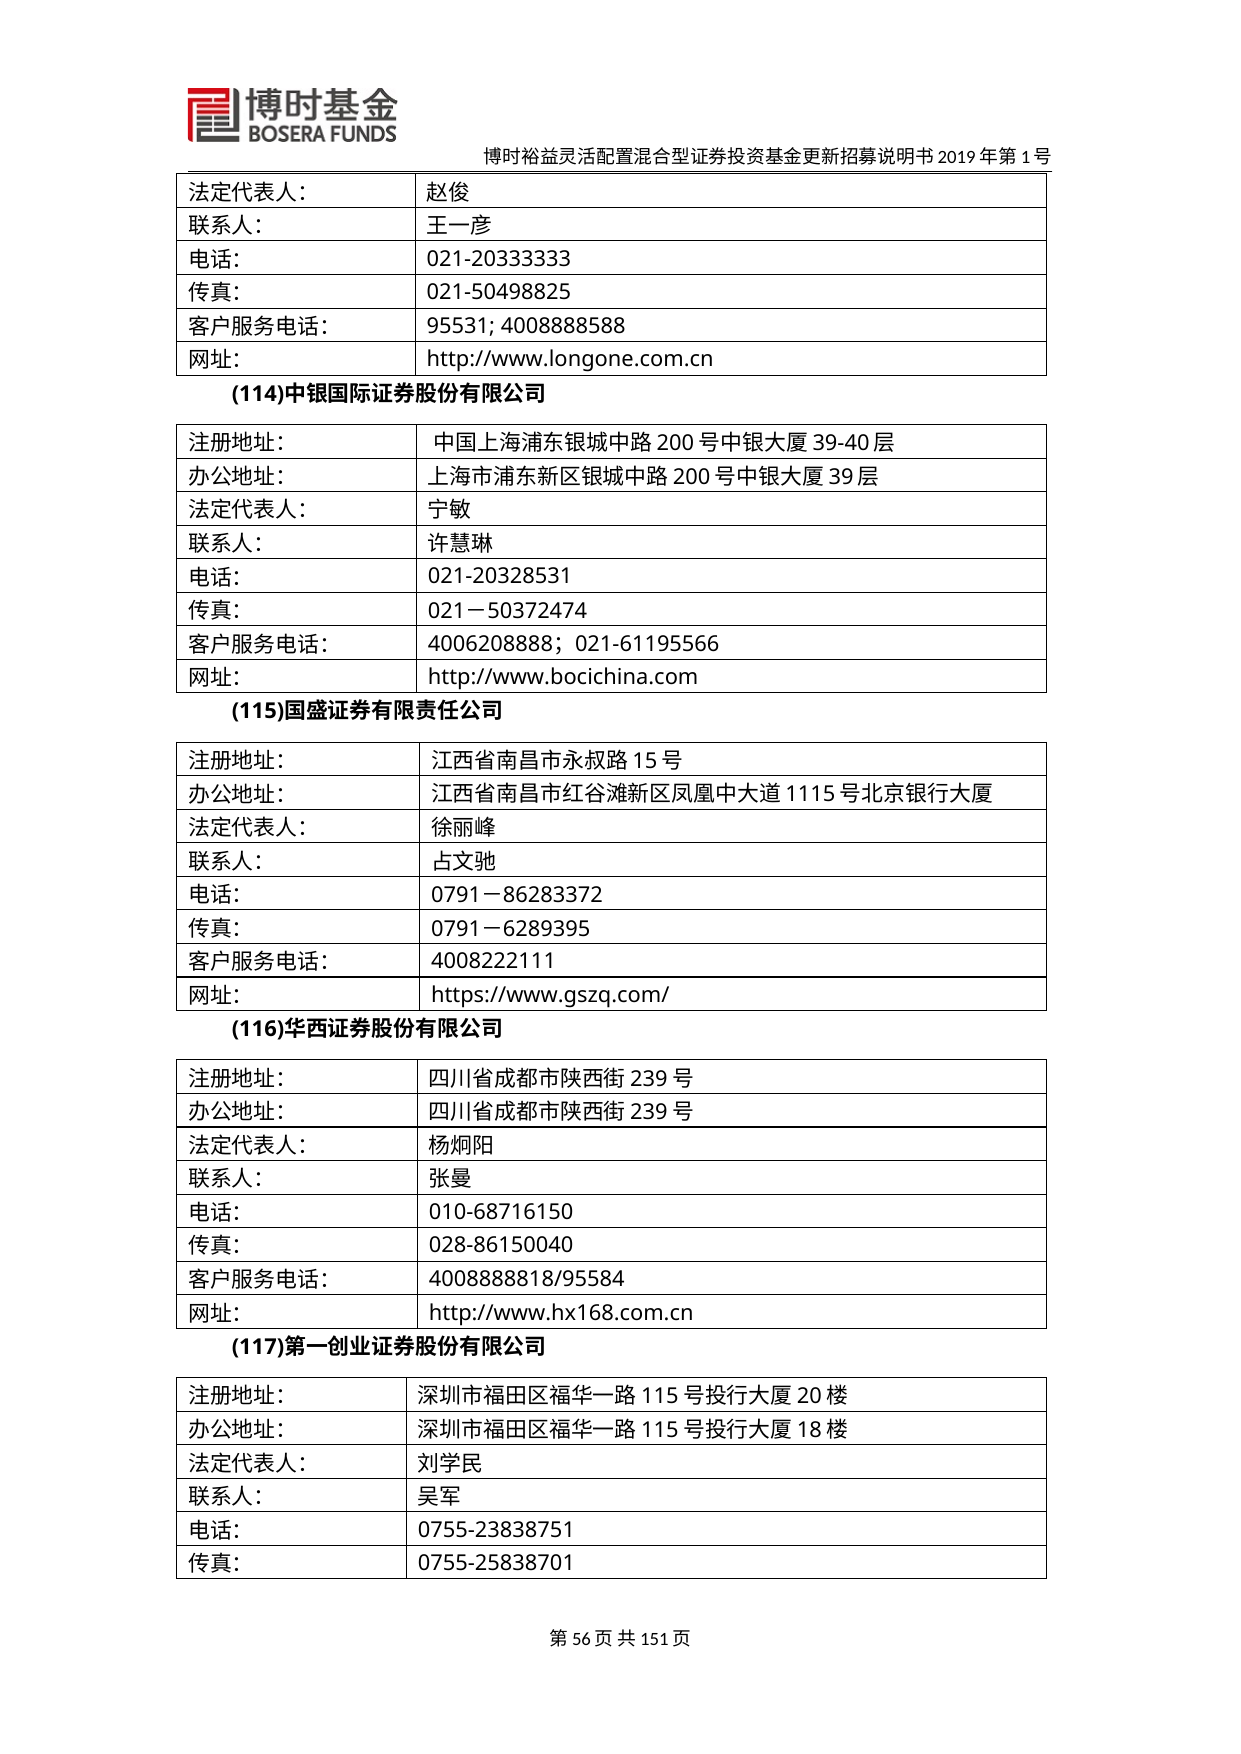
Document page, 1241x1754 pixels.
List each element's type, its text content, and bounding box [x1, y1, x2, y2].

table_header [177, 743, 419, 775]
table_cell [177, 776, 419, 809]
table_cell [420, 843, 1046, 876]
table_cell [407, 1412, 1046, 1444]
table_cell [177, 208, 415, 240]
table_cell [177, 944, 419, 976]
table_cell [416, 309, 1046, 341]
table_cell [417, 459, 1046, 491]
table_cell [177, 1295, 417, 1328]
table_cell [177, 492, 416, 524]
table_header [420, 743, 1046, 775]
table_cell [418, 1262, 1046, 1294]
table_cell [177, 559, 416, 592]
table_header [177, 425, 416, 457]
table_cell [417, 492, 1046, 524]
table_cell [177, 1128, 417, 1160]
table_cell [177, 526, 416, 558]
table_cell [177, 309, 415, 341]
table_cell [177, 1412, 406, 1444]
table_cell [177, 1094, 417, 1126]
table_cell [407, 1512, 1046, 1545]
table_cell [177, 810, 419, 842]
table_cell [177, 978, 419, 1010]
text (115)国盛证券有限责任公司 [188, 693, 1052, 726]
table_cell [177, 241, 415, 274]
picture [187, 88, 398, 142]
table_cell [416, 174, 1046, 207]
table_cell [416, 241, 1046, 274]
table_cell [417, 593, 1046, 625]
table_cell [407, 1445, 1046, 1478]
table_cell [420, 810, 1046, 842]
text (117)第一创业证券股份有限公司 [188, 1329, 1052, 1361]
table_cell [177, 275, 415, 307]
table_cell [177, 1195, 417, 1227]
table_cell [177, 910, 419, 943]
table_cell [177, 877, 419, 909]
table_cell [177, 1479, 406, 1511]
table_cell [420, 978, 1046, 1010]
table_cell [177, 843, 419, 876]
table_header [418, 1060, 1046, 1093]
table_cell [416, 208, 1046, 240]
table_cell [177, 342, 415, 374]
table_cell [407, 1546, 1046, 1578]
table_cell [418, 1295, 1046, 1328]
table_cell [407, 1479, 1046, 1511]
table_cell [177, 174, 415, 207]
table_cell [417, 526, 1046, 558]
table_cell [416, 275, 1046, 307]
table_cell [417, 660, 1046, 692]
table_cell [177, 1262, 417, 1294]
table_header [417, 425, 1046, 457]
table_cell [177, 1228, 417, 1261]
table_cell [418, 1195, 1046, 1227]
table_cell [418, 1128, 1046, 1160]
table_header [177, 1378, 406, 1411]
text (114)中银国际证券股份有限公司 [188, 376, 1052, 408]
text (116)华西证券股份有限公司 [188, 1011, 1052, 1043]
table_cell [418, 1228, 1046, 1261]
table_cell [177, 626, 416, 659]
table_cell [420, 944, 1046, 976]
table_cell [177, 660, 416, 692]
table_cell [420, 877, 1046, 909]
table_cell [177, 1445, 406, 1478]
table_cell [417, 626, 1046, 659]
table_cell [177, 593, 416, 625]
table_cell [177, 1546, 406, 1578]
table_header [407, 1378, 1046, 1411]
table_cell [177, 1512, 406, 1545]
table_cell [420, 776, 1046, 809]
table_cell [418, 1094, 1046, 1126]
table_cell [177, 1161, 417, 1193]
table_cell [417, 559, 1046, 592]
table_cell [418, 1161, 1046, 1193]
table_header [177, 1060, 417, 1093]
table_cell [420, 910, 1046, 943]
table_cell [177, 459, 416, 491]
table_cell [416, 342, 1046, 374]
